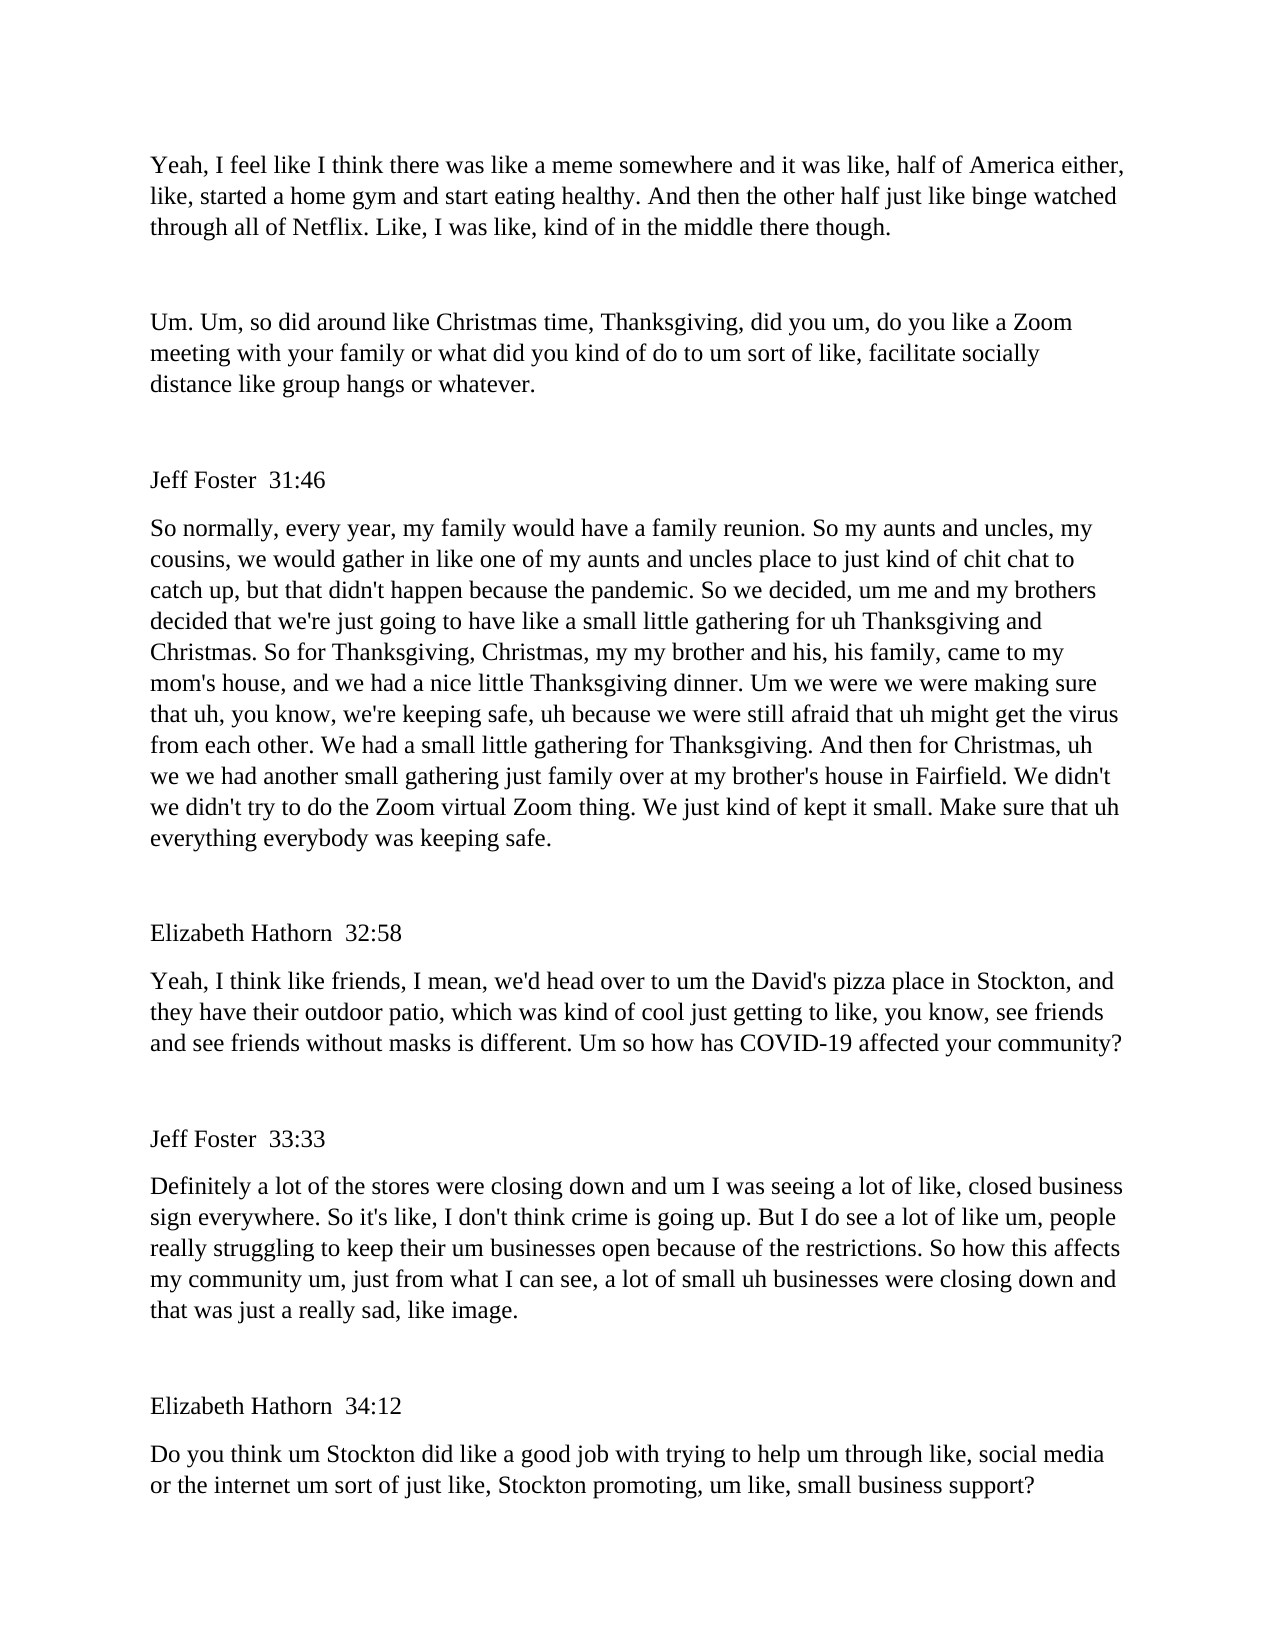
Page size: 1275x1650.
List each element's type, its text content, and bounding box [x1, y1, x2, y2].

text Do you think um Stockton did like a good job with trying to help um through like, social media or the internet um sort of just like, Stockton promoting, um like, small business support? [150, 1439, 1125, 1498]
text So normally, every year, my family would have a family reunion. So my aunts and uncles, my cousins, we would gather in like one of my aunts and uncles place to just kind of chit chat to catch up, but that didn't happen because the pandemic. So we decided, um me and my brothers decided that we're just going to have like a small little gathering for uh Thanksgiving and Christmas. So for Thanksgiving, Christmas, my my brother and his, his family, came to my mom's house, and we had a nice little Thanksgiving dinner. Um we were we were making sure that uh, you know, we're keeping safe, uh because we were still afraid that uh might get the virus from each other. We had a small little gathering for Thanksgiving. And then for Christmas, uh we we had another small gathering just family over at my brother's house in Fairfield. We didn't we didn't try to do the Zoom virtual Zoom thing. We just kind of kept it small. Make sure that uh everything everybody was keeping safe. [150, 513, 1125, 852]
text Elizabeth Hathorn 32:58 [150, 918, 1125, 947]
text Um. Um, so did around like Christmas time, Thanksgiving, did you um, do you like a Zoom meeting with your family or what did you kind of do to um sort of like, facilitate socially distance like group hangs or whatever. [150, 307, 1125, 398]
text Yeah, I feel like I think there was like a meme somewhere and it was like, half of America either, like, started a home gym and start eating healthy. And then the other half just like binge watched through all of Netflix. Like, I was like, kind of in the middle there though. [150, 150, 1125, 241]
text Definitely a lot of the stores were closing down and um I was seeing a lot of like, closed business sign everywhere. So it's like, I don't think crime is going up. But I do see a lot of like um, people really struggling to keep their um businesses open because of the restrictions. So how this affects my community um, just from what I can see, a lot of small uh businesses were closing down and that was just a really sad, like image. [150, 1171, 1125, 1324]
text Jeff Foster 31:46 [150, 465, 1125, 494]
text Jeff Foster 33:33 [150, 1124, 1125, 1152]
text Yeah, I think like friends, I mean, we'd head over to um the David's pizza place in Stockton, and they have their outdoor patio, which was kind of cool just getting to like, you know, see friends and see friends without masks is different. Um so how has COVID-19 affected your community? [150, 966, 1125, 1057]
text Elizabeth Hathorn 34:12 [150, 1391, 1125, 1420]
